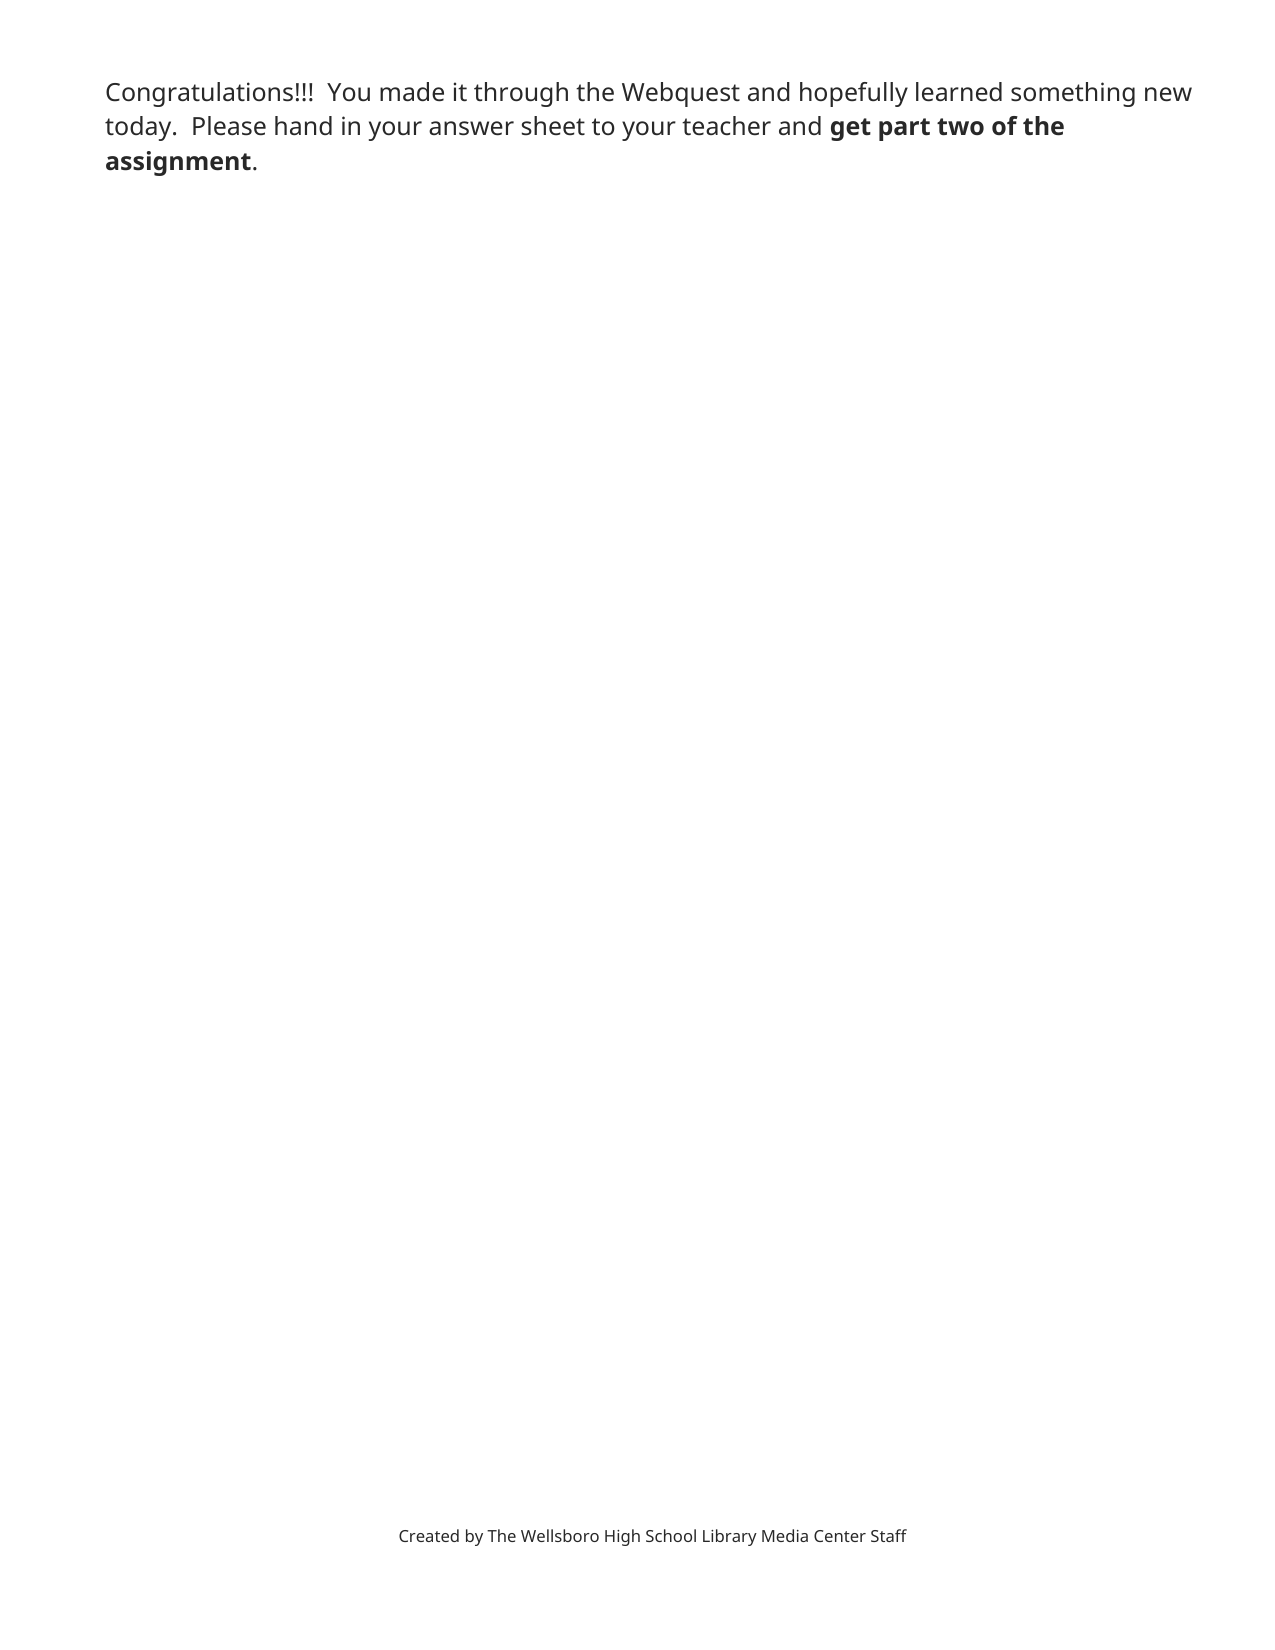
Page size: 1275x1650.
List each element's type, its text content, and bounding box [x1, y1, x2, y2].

text Congratulations!!! You made it through the Webquest and hopefully learned something new today. Please hand in your answer sheet to your teacher and get part two of the assignment. [105, 75, 1200, 177]
